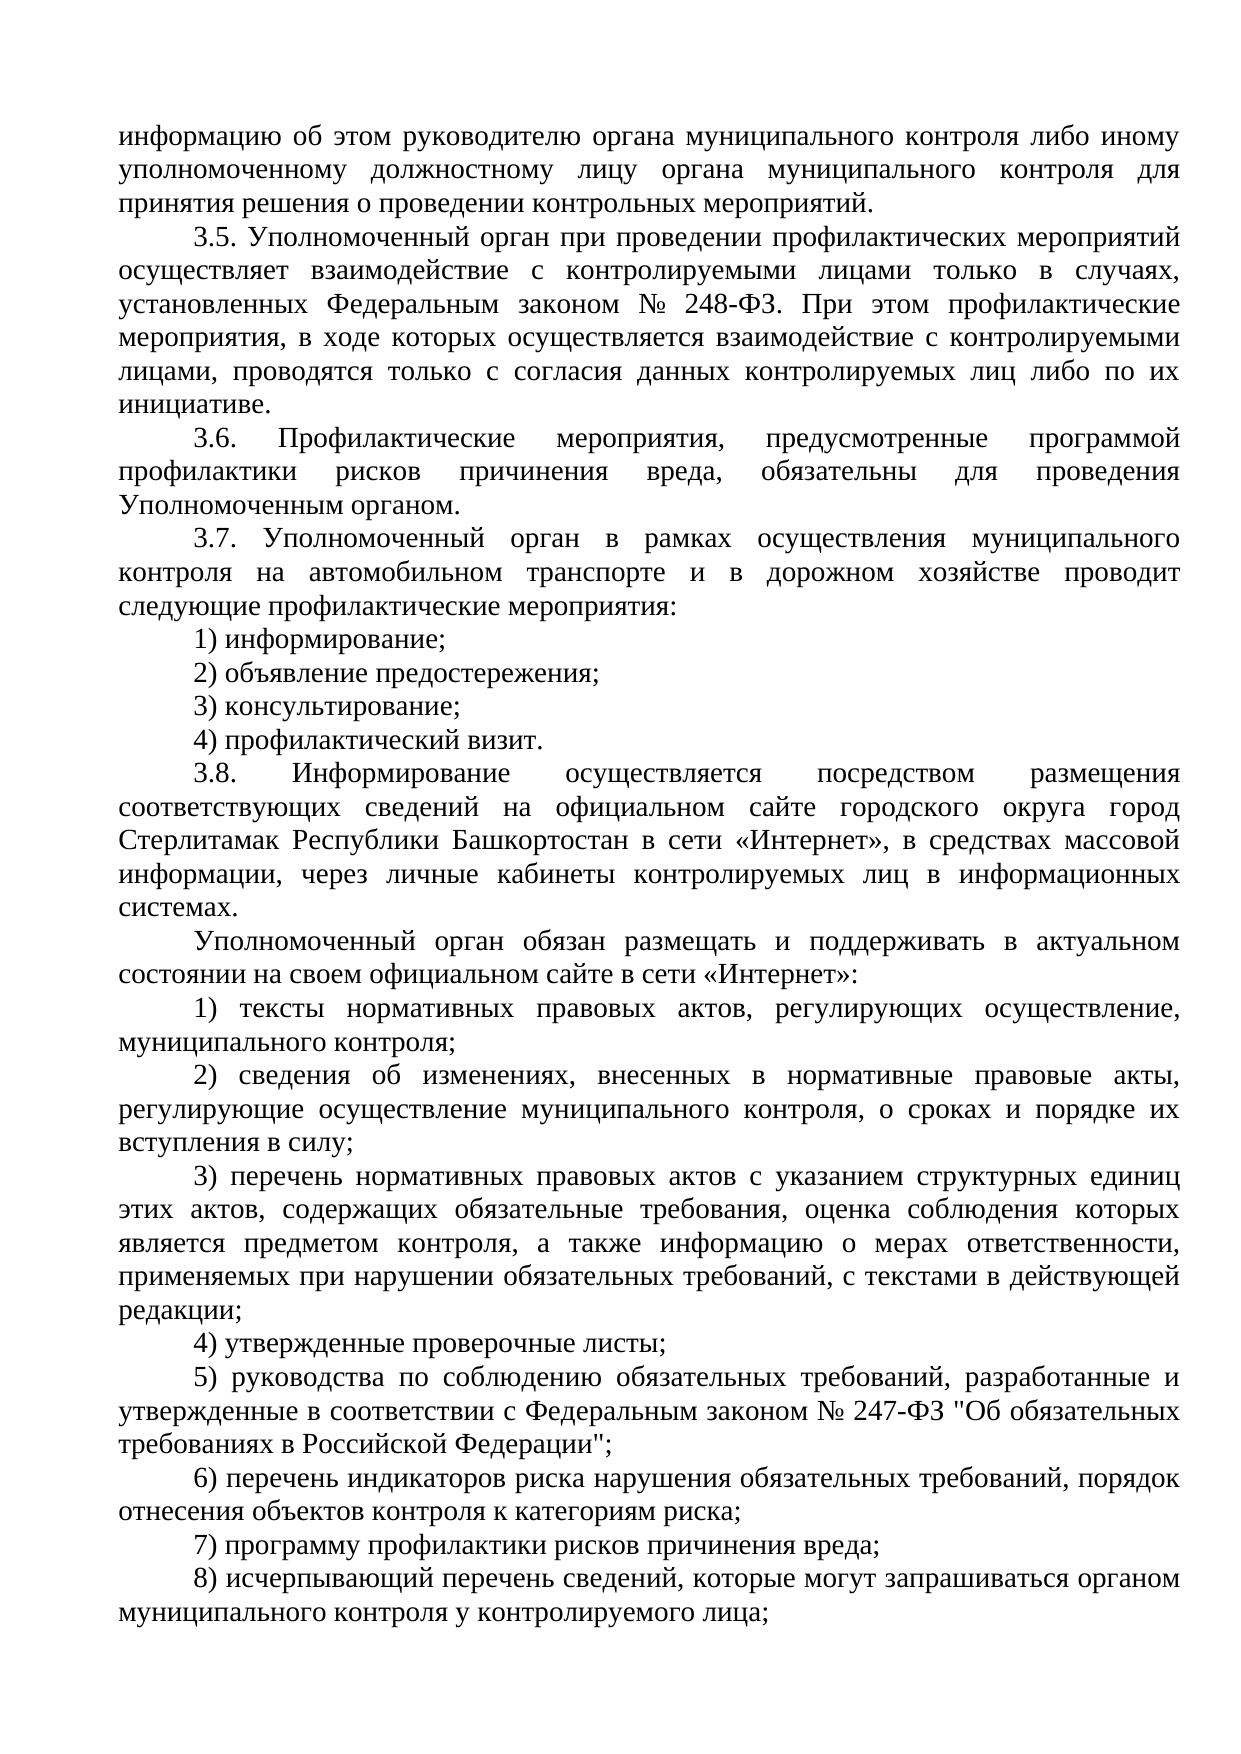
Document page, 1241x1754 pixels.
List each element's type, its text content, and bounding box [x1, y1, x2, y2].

text 3) консультирование; [118, 688, 1181, 722]
text 3.5. Уполномоченный орган при проведении профилактических мероприятий осуществляет взаимодействие с контролируемыми лицами только в случаях, установленных Федеральным законом № 248-ФЗ. При этом профилактические мероприятия, в ходе которых осуществляется взаимодействие с контролируемыми лицами, проводятся только с согласия данных контролируемых лиц либо по их инициативе. [118, 219, 1181, 420]
text 8) исчерпывающий перечень сведений, которые могут запрашиваться органом муниципального контроля у контролируемого лица; [118, 1560, 1181, 1627]
text Уполномоченный орган обязан размещать и поддерживать в актуальном состоянии на своем официальном сайте в сети «Интернет»: [118, 923, 1181, 990]
text 7) программу профилактики рисков причинения вреда; [118, 1527, 1181, 1560]
text 2) объявление предостережения; [118, 655, 1181, 688]
text 3.6. Профилактические мероприятия, предусмотренные программой профилактики рисков причинения вреда, обязательны для проведения Уполномоченным органом. [118, 420, 1181, 521]
text 4) утвержденные проверочные листы; [118, 1326, 1181, 1359]
text 1) информирование; [118, 621, 1181, 655]
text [118, 118, 1181, 219]
text 3.8. Информирование осуществляется посредством размещения соответствующих сведений на официальном сайте городского округа город Стерлитамак Республики Башкортостан в сети «Интернет», в средствах массовой информации, через личные кабинеты контролируемых лиц в информационных системах. [118, 755, 1181, 923]
text 3) перечень нормативных правовых актов с указанием структурных единиц этих актов, содержащих обязательные требования, оценка соблюдения которых является предметом контроля, а также информацию о мерах ответственности, применяемых при нарушении обязательных требований, с текстами в действующей редакции; [118, 1158, 1181, 1326]
text 2) сведения об изменениях, внесенных в нормативные правовые акты, регулирующие осуществление муниципального контроля, о сроках и порядке их вступления в силу; [118, 1057, 1181, 1158]
text 4) профилактический визит. [118, 722, 1181, 755]
text 1) тексты нормативных правовых актов, регулирующих осуществление, муниципального контроля; [118, 990, 1181, 1057]
text 5) руководства по соблюдению обязательных требований, разработанные и утвержденные в соответствии с Федеральным законом № 247-ФЗ "Об обязательных требованиях в Российской Федерации"; [118, 1359, 1181, 1460]
text 3.7. Уполномоченный орган в рамках осуществления муниципального контроля на автомобильном транспорте и в дорожном хозяйстве проводит следующие профилактические мероприятия: [118, 521, 1181, 621]
text 6) перечень индикаторов риска нарушения обязательных требований, порядок отнесения объектов контроля к категориям риска; [118, 1460, 1181, 1527]
